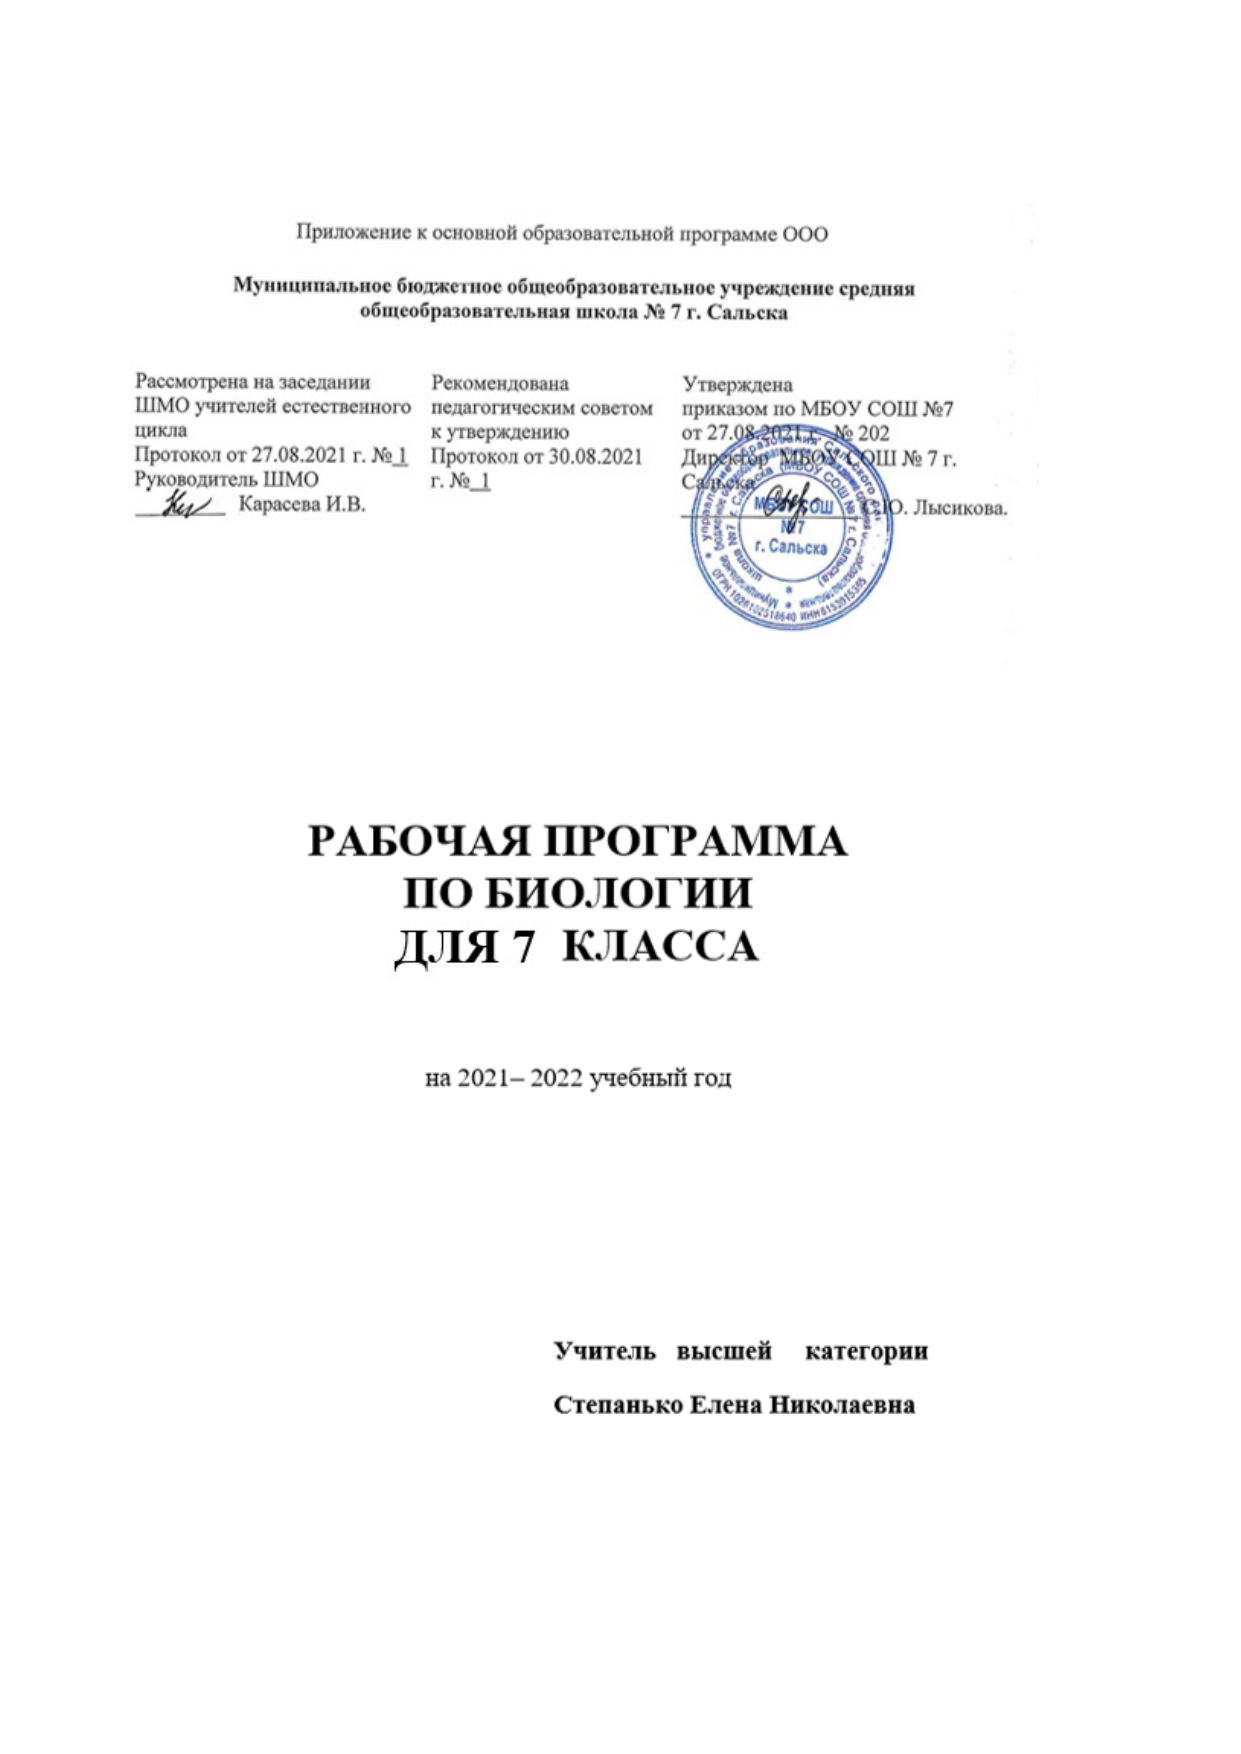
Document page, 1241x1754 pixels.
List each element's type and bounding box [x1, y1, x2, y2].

picture [75, 131, 1039, 1648]
